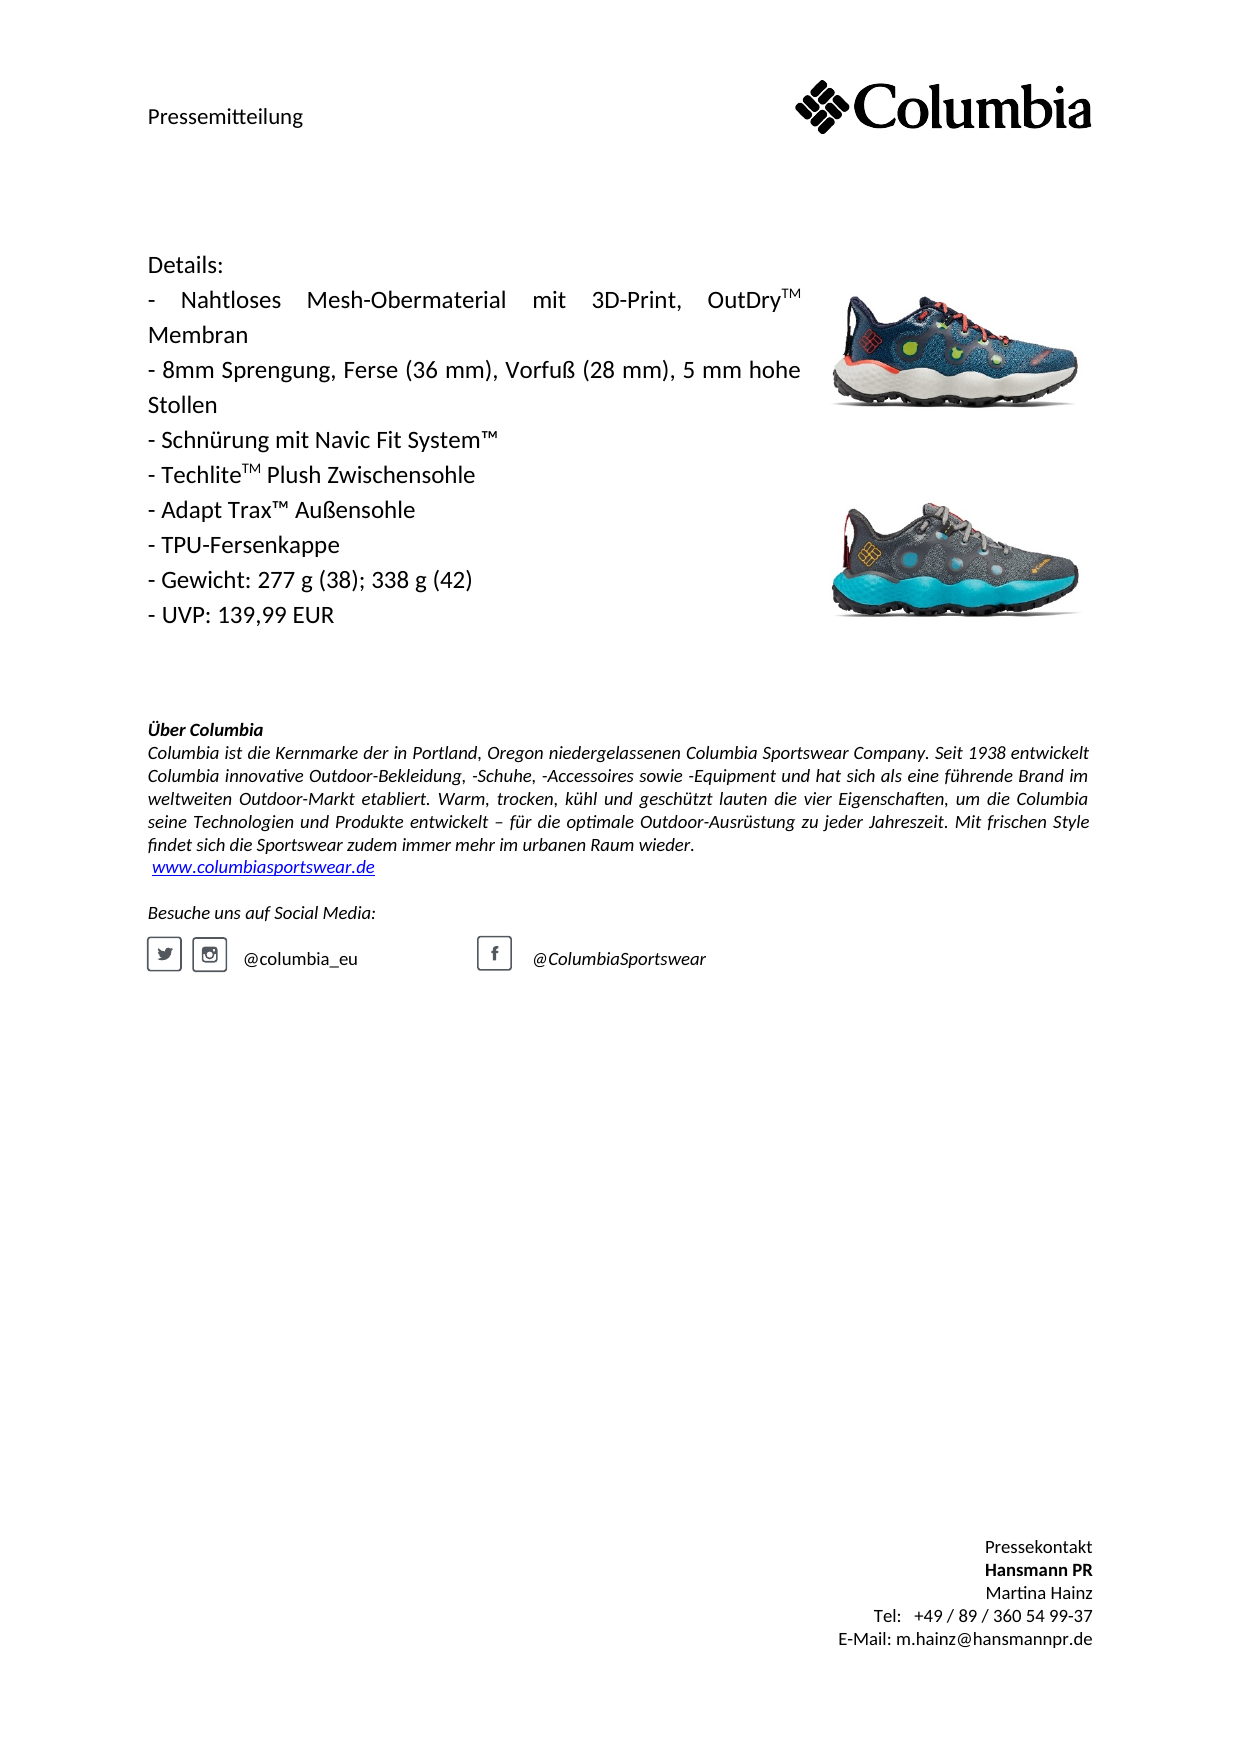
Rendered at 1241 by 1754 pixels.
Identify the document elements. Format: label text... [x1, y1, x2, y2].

text @columbia_eu @ColumbiaSportswear [512, 947, 1093, 970]
text - TechliteTM Plush Zwischensohle [148, 459, 1093, 489]
text Details: [148, 249, 1093, 279]
text - TPU-Fersenkappe [148, 529, 818, 559]
text - UVP: 139,99 EUR [148, 599, 818, 629]
text Besuche uns auf Social Media: [148, 901, 1093, 924]
text - Schnürung mit Navic Fit System™ [148, 424, 819, 454]
text - Gewicht: 277 g (38); 338 g (42) [148, 564, 818, 594]
picture [818, 490, 1092, 666]
text - Nahtloses Mesh-Obermaterial mit 3D-Print, OutDryTM Membran [148, 284, 1093, 349]
text Columbia ist die Kernmarke der in Portland, Oregon niedergelassenen Columbia Sportswear Company. Seit 1938 entwickelt Columbia innovative Outdoor-Bekleidung, -Schuhe, -Accessoires sowie -Equipment und hat sich als eine führende Brand im weltweiten Outdoor-Markt etabliert. Warm, trocken, kühl und geschützt lauten die vier Eigenschaften, um die Columbia seine Technologien und Produkte entwickelt – für die optimale Outdoor-Ausrüstung zu jeder Jahreszeit. Mit frischen Style findet sich die Sportswear zudem immer mehr im urbanen Raum wieder. [148, 741, 1093, 856]
text Über Columbia [148, 718, 1093, 741]
text www.columbiasportswear.de [148, 856, 1093, 878]
text - 8mm Sprengung, Ferse (36 mm), Vorfuß (28 mm), 5 mm hohe Stollen [148, 354, 819, 419]
text - Adapt Trax™ Außensohle [148, 494, 818, 524]
text @columbia_eu @ColumbiaSportswear [228, 947, 477, 970]
picture [795, 80, 1092, 134]
picture [819, 292, 1091, 456]
